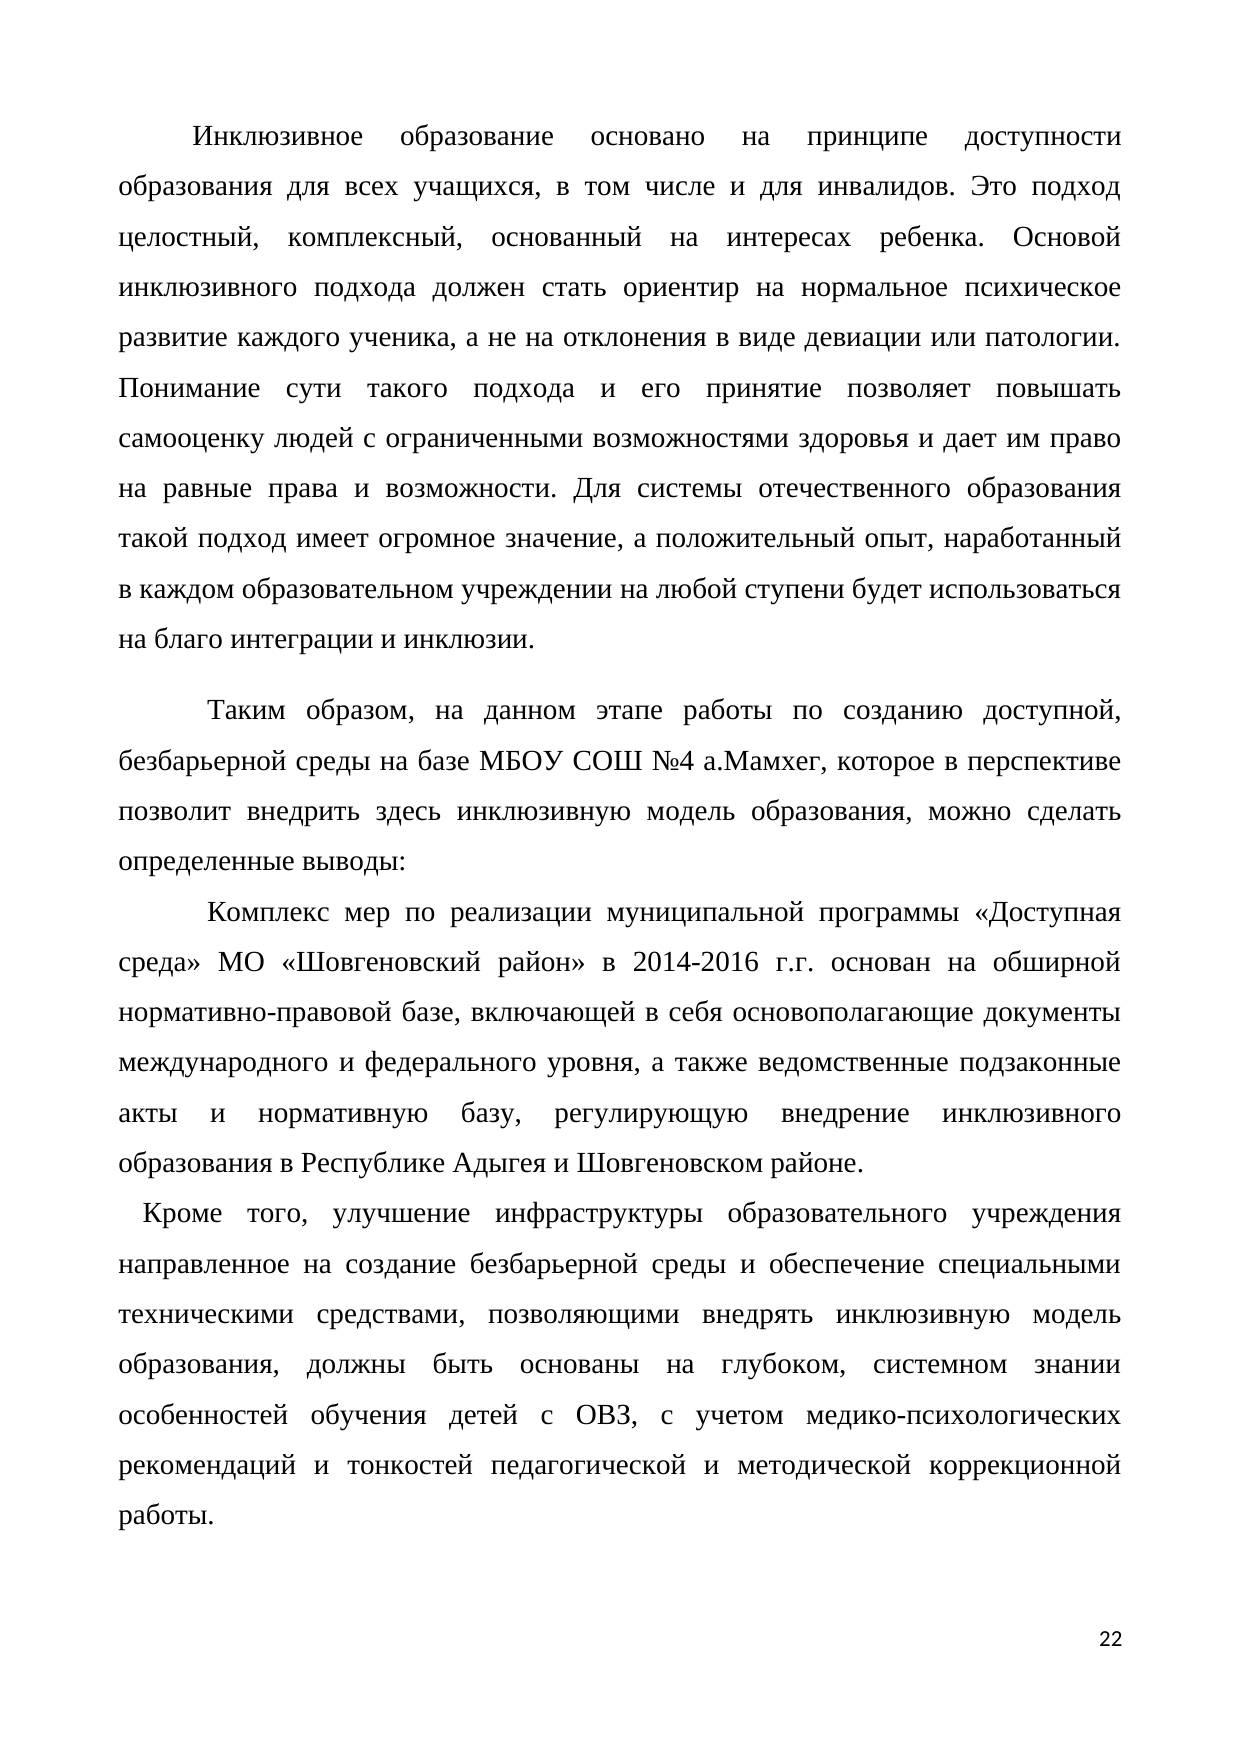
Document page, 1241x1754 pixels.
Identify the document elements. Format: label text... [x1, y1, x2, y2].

text Инклюзивное образование основано на принципе доступности образования для всех учащихся, в том числе и для инвалидов. Это подход целостный, комплексный, основанный на интересах ребенка. Основой инклюзивного подхода должен стать ориентир на нормальное психическое развитие каждого ученика, а не на отклонения в виде девиации или патологии. Понимание сути такого подхода и его принятие позволяет повышать самооценку людей с ограниченными возможностями здоровья и дает им право на равные права и возможности. Для системы отечественного образования такой подход имеет огромное значение, а положительный опыт, наработанный в каждом образовательном учреждении на любой ступени будет использоваться на благо интеграции и инклюзии. [118, 118, 1122, 655]
text Кроме того, улучшение инфраструктуры образовательного учреждения направленное на создание безбарьерной среды и обеспечение специальными техническими средствами, позволяющими внедрять инклюзивную модель образования, должны быть основаны на глубоком, системном знании особенностей обучения детей с ОВЗ, с учетом медико-психологических рекомендаций и тонкостей педагогической и методической коррекционной работы. [118, 1196, 1122, 1531]
text Таким образом, на данном этапе работы по созданию доступной, безбарьерной среды на базе МБОУ СОШ №4 а.Мамхег, которое в перспективе позволит внедрить здесь инклюзивную модель образования, можно сделать определенные выводы: [118, 692, 1122, 877]
text Комплекс мер по реализации муниципальной программы «Доступная среда» МО «Шовгеновский район» в 2014-2016 г.г. основан на обширной нормативно-правовой базе, включающей в себя основополагающие документы международного и федерального уровня, а также ведомственные подзаконные акты и нормативную базу, регулирующую внедрение инклюзивного образования в Республике Адыгея и Шовгеновском районе. [118, 894, 1122, 1179]
